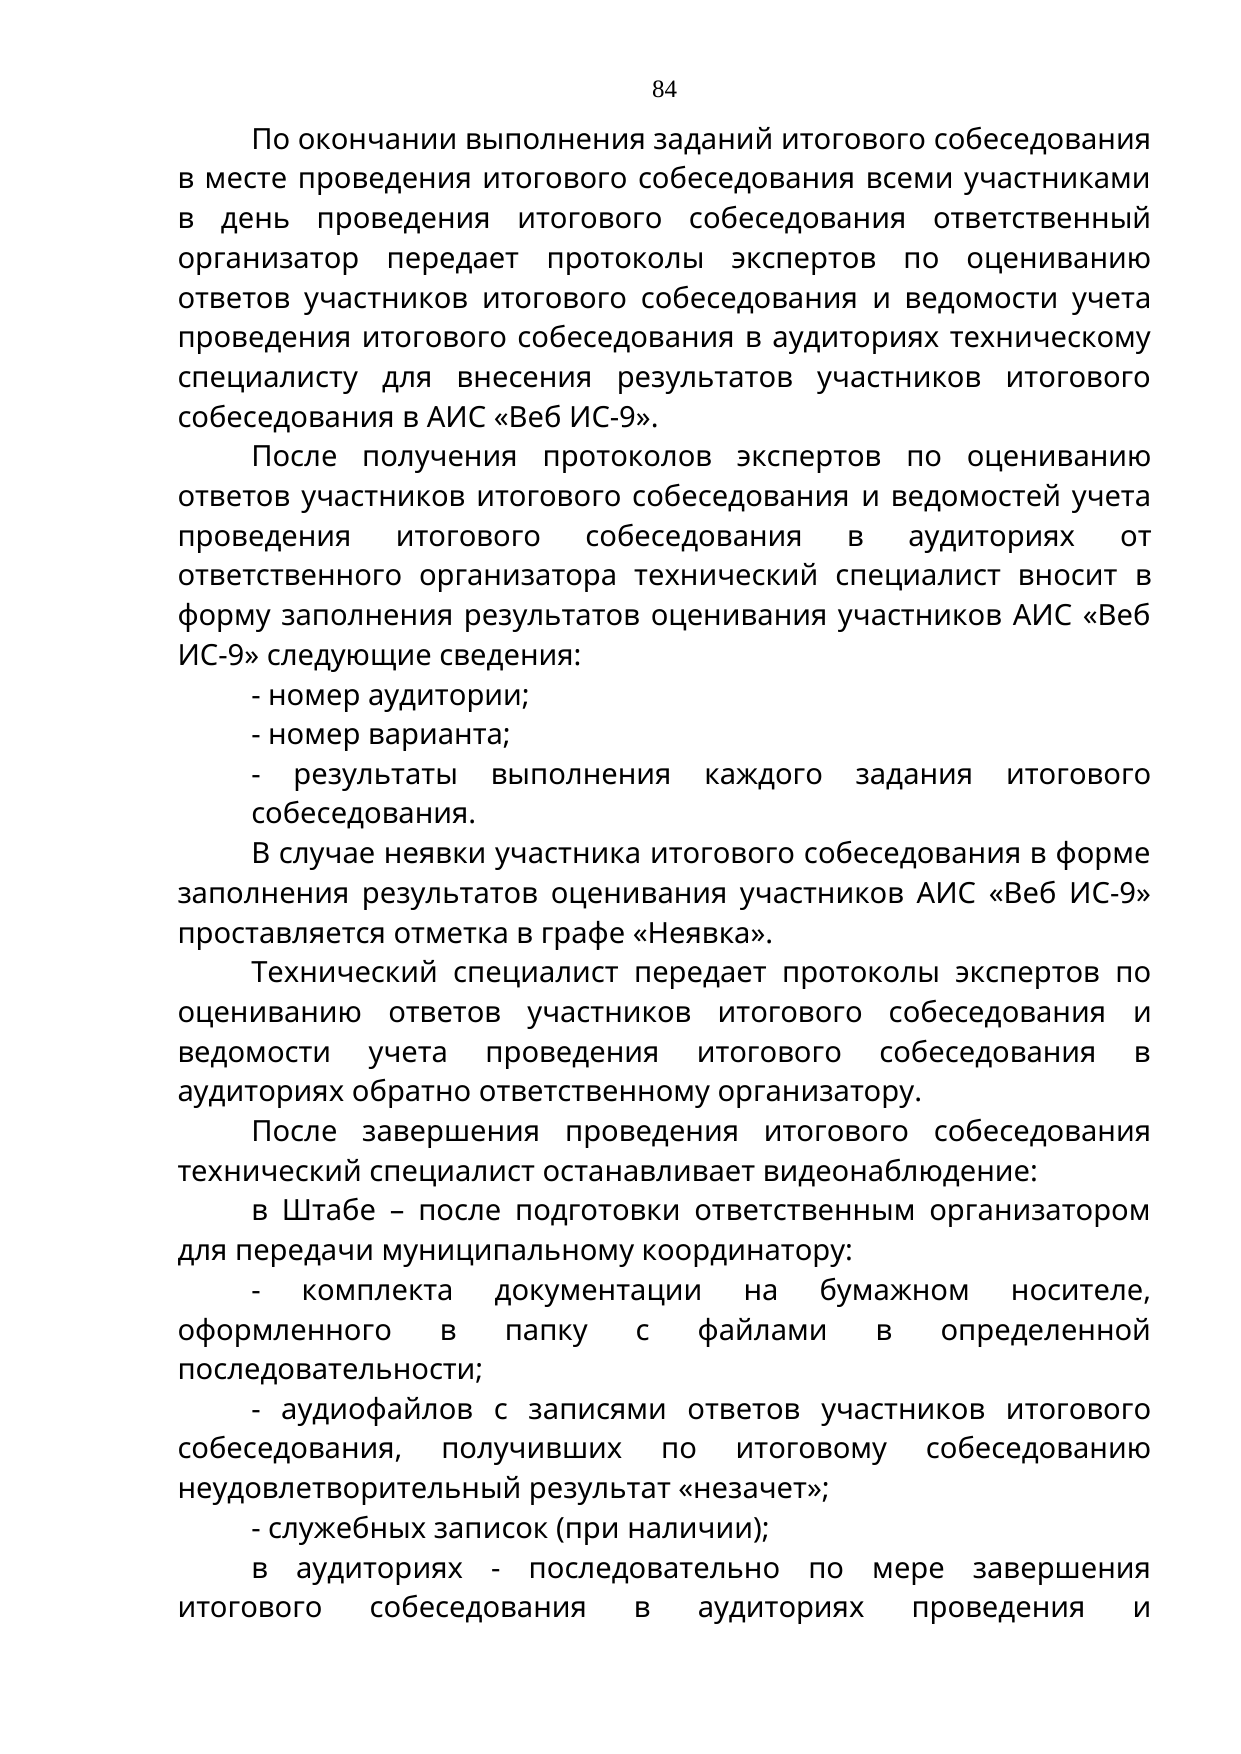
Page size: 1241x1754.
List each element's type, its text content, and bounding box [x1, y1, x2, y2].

text - аудиофайлов с записями ответов участников итогового собеседования, получивших по итоговому собеседованию неудовлетворительный результат «незачет»; [177, 1388, 1152, 1507]
text в Штабе – после подготовки ответственным организатором для передачи муниципальному координатору: [177, 1190, 1152, 1269]
text - служебных записок (при наличии); [177, 1507, 1152, 1547]
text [177, 1547, 1152, 1626]
text Технический специалист передает протоколы экспертов по оцениванию ответов участников итогового собеседования и ведомости учета проведения итогового собеседования в аудиториях обратно ответственному организатору. [177, 952, 1152, 1110]
text - номер аудитории; [251, 674, 1152, 713]
text - комплекта документации на бумажном носителе, оформленного в папку с файлами в определенной последовательности; [177, 1269, 1152, 1388]
text По окончании выполнения заданий итогового собеседования в месте проведения итогового собеседования всеми участниками в день проведения итогового собеседования ответственный организатор передает протоколы экспертов по оцениванию ответов участников итогового собеседования и ведомости учета проведения итогового собеседования в аудиториях техническому специалисту для внесения результатов участников итогового собеседования в АИС «Веб ИС-9». [177, 118, 1152, 436]
text - номер варианта; [251, 713, 1152, 753]
text После получения протоколов экспертов по оцениванию ответов участников итогового собеседования и ведомостей учета проведения итогового собеседования в аудиториях от ответственного организатора технический специалист вносит в форму заполнения результатов оценивания участников АИС «Веб ИС-9» следующие сведения: [177, 436, 1152, 674]
text - результаты выполнения каждого задания итогового собеседования. [251, 753, 1152, 832]
text После завершения проведения итогового собеседования технический специалист останавливает видеонаблюдение: [177, 1110, 1152, 1190]
text В случае неявки участника итогового собеседования в форме заполнения результатов оценивания участников АИС «Веб ИС-9» проставляется отметка в графе «Неявка». [177, 832, 1152, 952]
